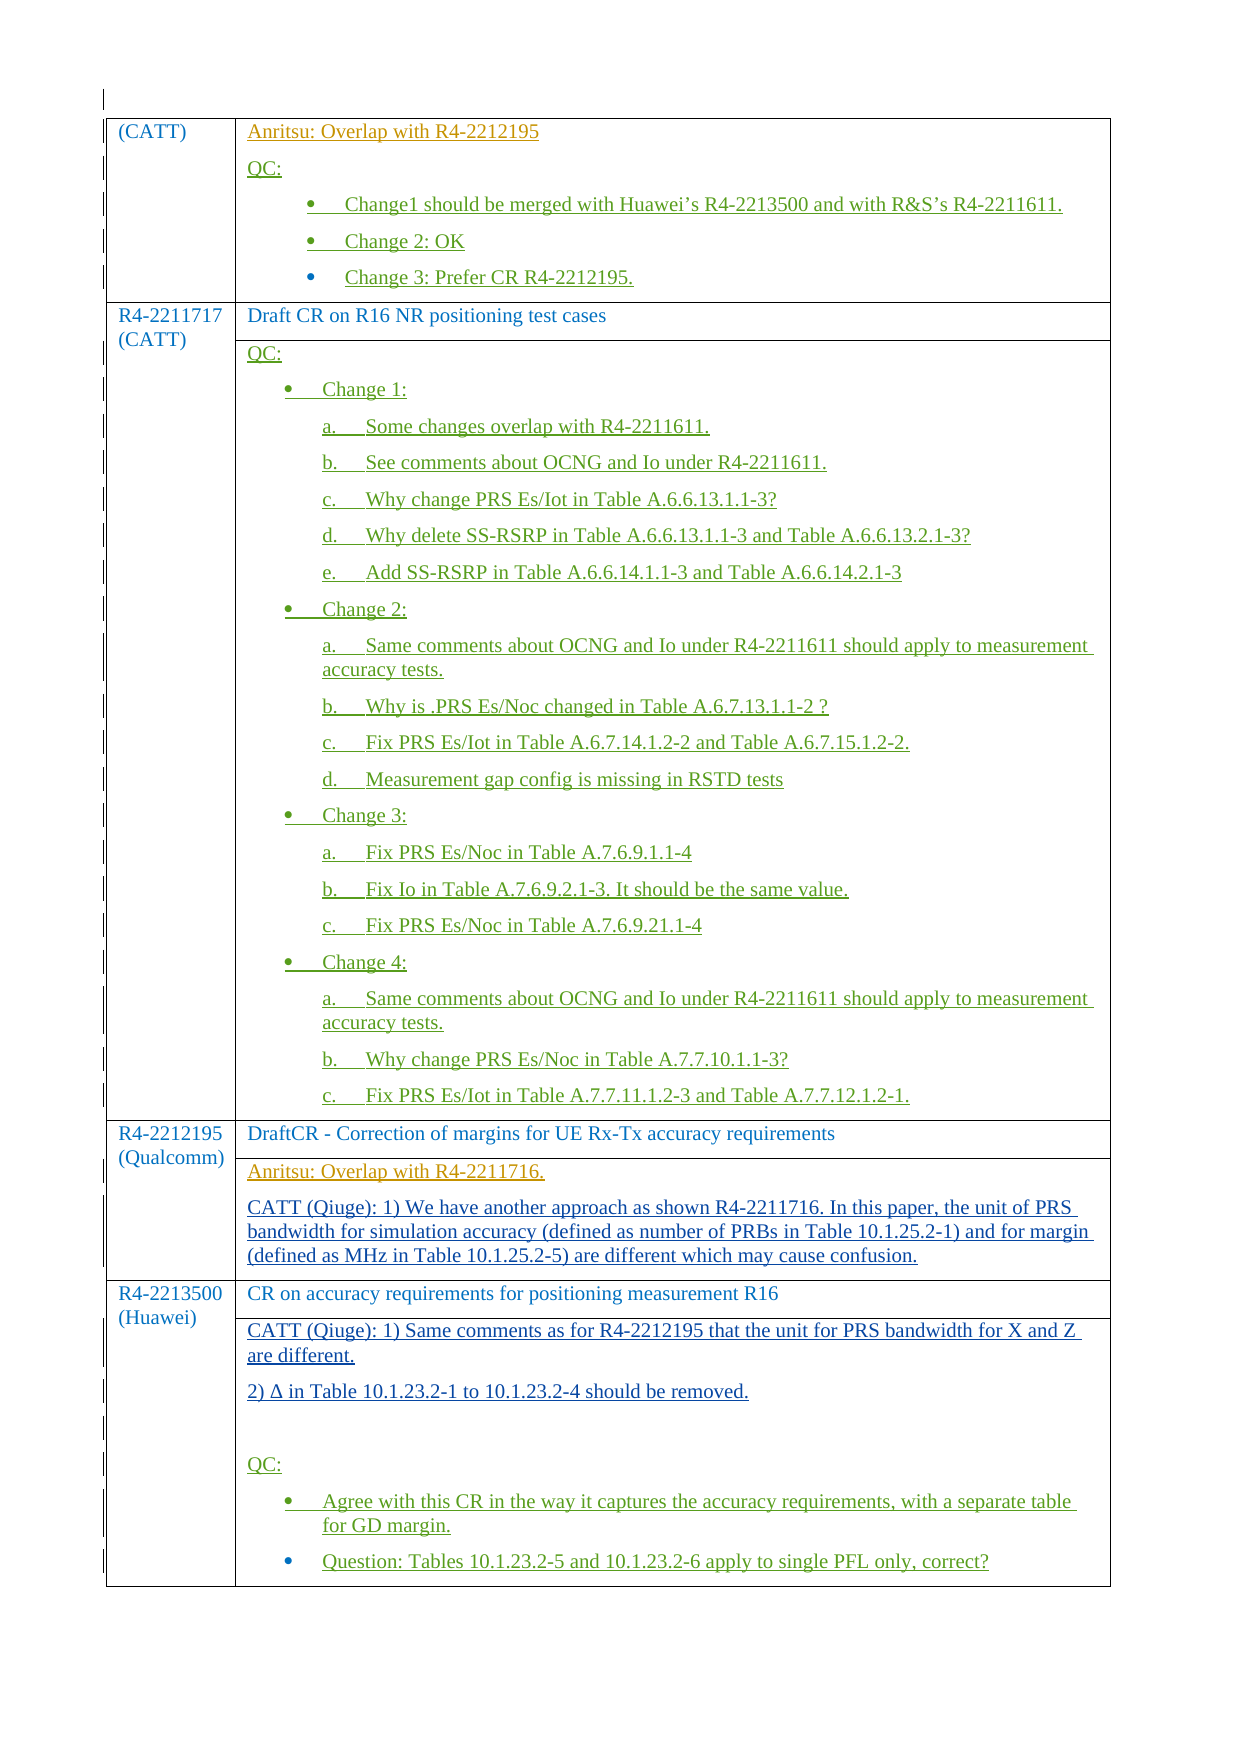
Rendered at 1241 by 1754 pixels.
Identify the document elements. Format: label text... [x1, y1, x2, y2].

table_cell R4-2211716 (CATT) [107, 119, 235, 302]
table_cell R4-2212195 (Qualcomm) [107, 1121, 235, 1280]
table_cell R4-2211717 (CATT) [107, 303, 235, 1120]
table_cell DraftCR - Correction of margins for UE Rx-Tx accuracy requirements [236, 1121, 1110, 1157]
table_cell [236, 119, 1110, 302]
table_cell CR on accuracy requirements for positioning measurement R16 [236, 1281, 1110, 1317]
table_cell [236, 341, 1110, 1120]
table_cell Draft CR on R16 NR positioning test cases [236, 303, 1110, 339]
table_cell [236, 1159, 1110, 1280]
table_cell R4-2213500 (Huawei) [107, 1281, 235, 1586]
table_cell [236, 1319, 1110, 1586]
